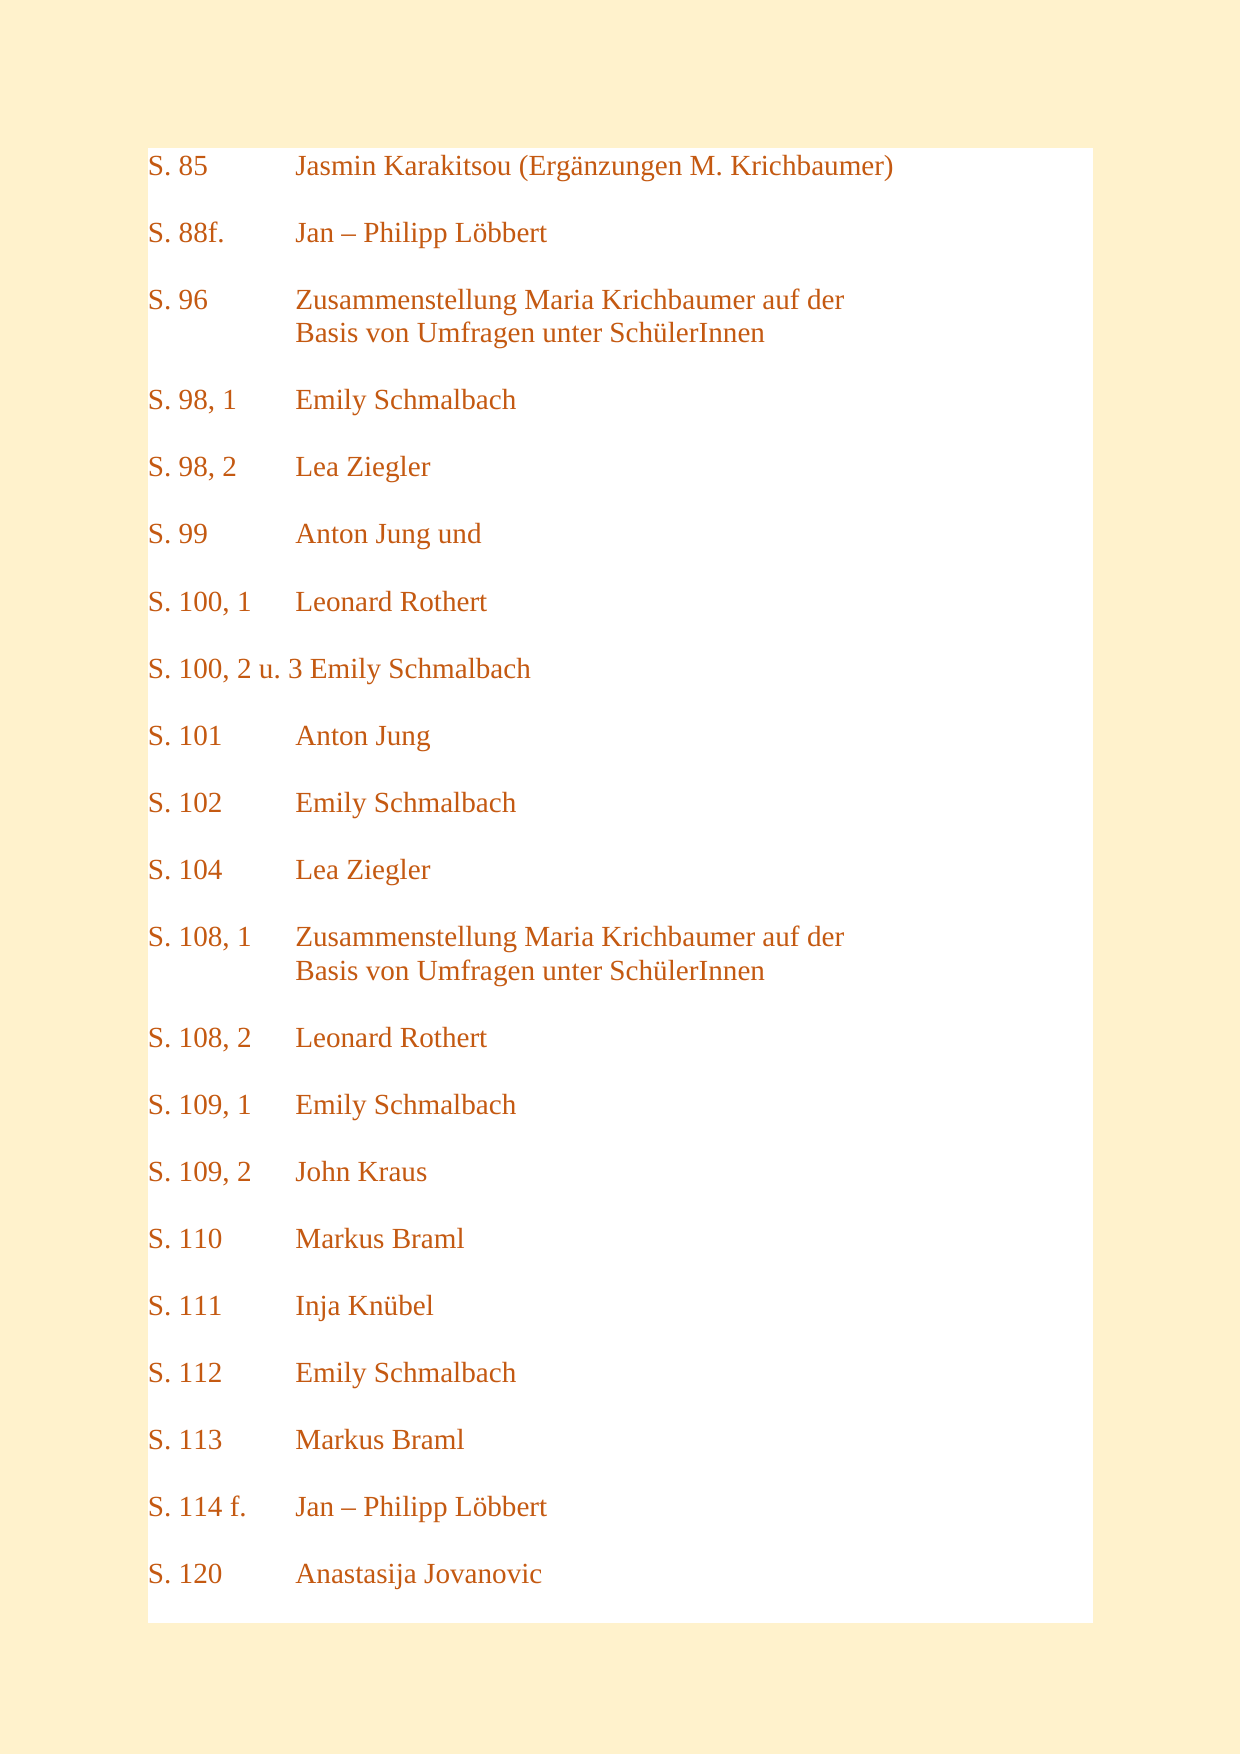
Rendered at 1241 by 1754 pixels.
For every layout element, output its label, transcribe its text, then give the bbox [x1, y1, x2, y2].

text S. 101 Anton Jung [148, 718, 1093, 751]
text S. 108, 2 Leonard Rothert [148, 1020, 1093, 1053]
text S. 96 Zusammenstellung Maria Krichbaumer auf der [148, 282, 1093, 315]
text S. 99 Anton Jung und [148, 517, 1093, 550]
text S. 111 Inja Knübel [148, 1288, 1093, 1322]
text S. 100, 2 u. 3 Emily Schmalbach [148, 651, 1093, 684]
text S. 114 f. Jan – Philipp Löbbert [148, 1489, 1093, 1523]
text S. 102 Emily Schmalbach [148, 785, 1093, 818]
text S. 109, 1 Emily Schmalbach [148, 1087, 1093, 1120]
text S. 100, 1 Leonard Rothert [148, 584, 1093, 617]
text S. 98, 1 Emily Schmalbach [148, 382, 1093, 416]
text S. 88f. Jan – Philipp Löbbert [148, 215, 1093, 248]
text S. 85 Jasmin Karakitsou (Ergänzungen M. Krichbaumer) [148, 148, 1093, 181]
text Basis von Umfragen unter SchülerInnen [148, 315, 1093, 349]
text S. 98, 2 Lea Ziegler [148, 449, 1093, 483]
text S. 112 Emily Schmalbach [148, 1355, 1093, 1389]
text S. 110 Markus Braml [148, 1221, 1093, 1254]
text S. 108, 1 Zusammenstellung Maria Krichbaumer auf der [148, 919, 1093, 953]
text S. 120 Anastasija Jovanovic [148, 1556, 1093, 1590]
text S. 113 Markus Braml [148, 1422, 1093, 1456]
text S. 109, 2 John Kraus [148, 1154, 1093, 1187]
text S. 104 Lea Ziegler [148, 852, 1093, 886]
text Basis von Umfragen unter SchülerInnen [148, 953, 1093, 986]
